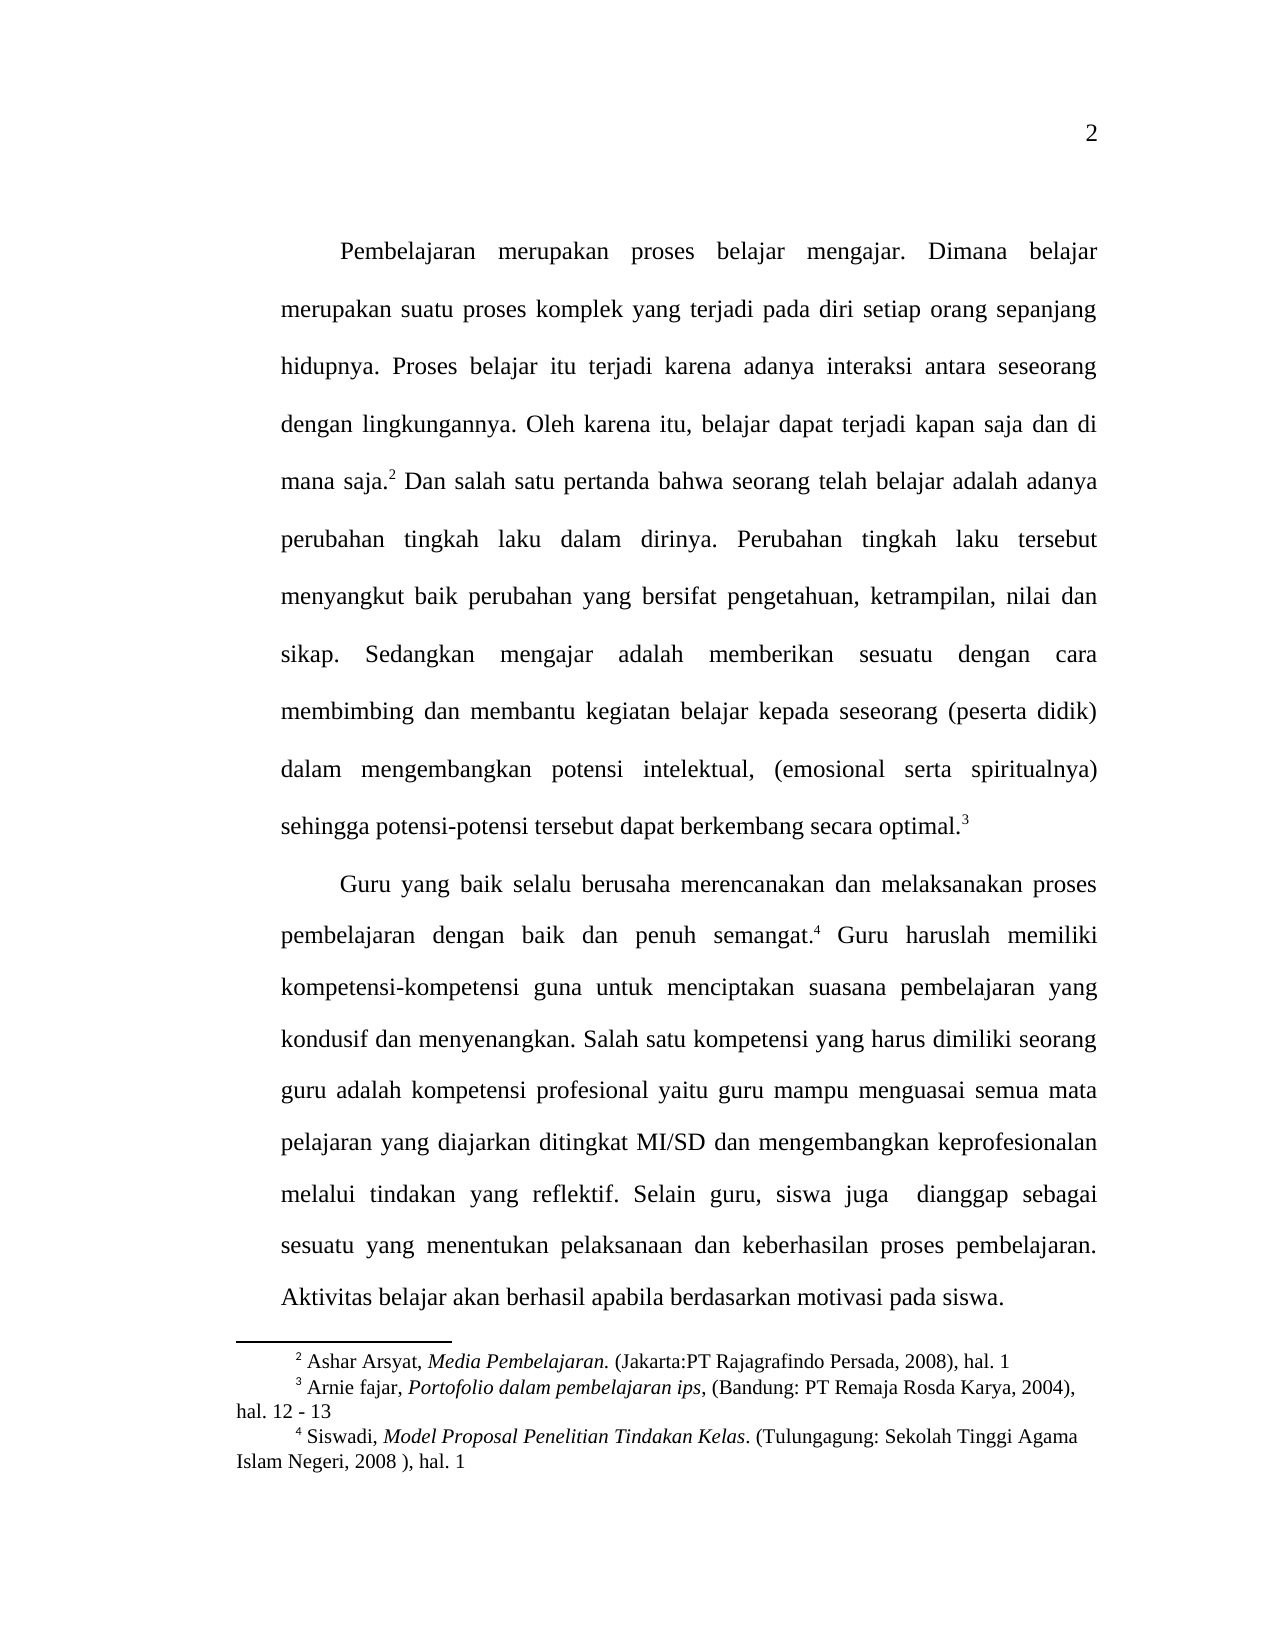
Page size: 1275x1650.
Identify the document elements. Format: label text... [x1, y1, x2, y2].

text Pembelajaran merupakan proses belajar mengajar. Dimana belajar merupakan suatu proses komplek yang terjadi pada diri setiap orang sepanjang hidupnya. Proses belajar itu terjadi karena adanya interaksi antara seseorang dengan lingkungannya. Oleh karena itu, belajar dapat terjadi kapan saja dan di mana saja. Dan salah satu pertanda bahwa seorang telah belajar adalah adanya perubahan tingkah laku dalam dirinya. Perubahan tingkah laku tersebut menyangkut baik perubahan yang bersifat pengetahuan, ketrampilan, nilai dan sikap. Sedangkan mengajar adalah memberikan sesuatu dengan cara membimbing dan membantu kegiatan belajar kepada seseorang (peserta didik) dalam mengembangkan potensi intelektual, (emosional serta spiritualnya) sehingga potensi-potensi tersebut dapat berkembang secara optimal. [281, 236, 1098, 840]
text Guru yang baik selalu berusaha merencanakan dan melaksanakan proses pembelajaran dengan baik dan penuh semangat. Guru haruslah memiliki kompetensi-kompetensi guna untuk menciptakan suasana pembelajaran yang kondusif dan menyenangkan. Salah satu kompetensi yang harus dimiliki seorang guru adalah kompetensi profesional yaitu guru mampu menguasai semua mata pelajaran yang diajarkan ditingkat MI/SD dan mengembangkan keprofesionalan melalui tindakan yang reflektif. Selain guru, siswa juga dianggap sebagai sesuatu yang menentukan pelaksanaan dan keberhasilan proses pembelajaran. Aktivitas belajar akan berhasil apabila berdasarkan motivasi pada siswa. [281, 869, 1098, 1311]
